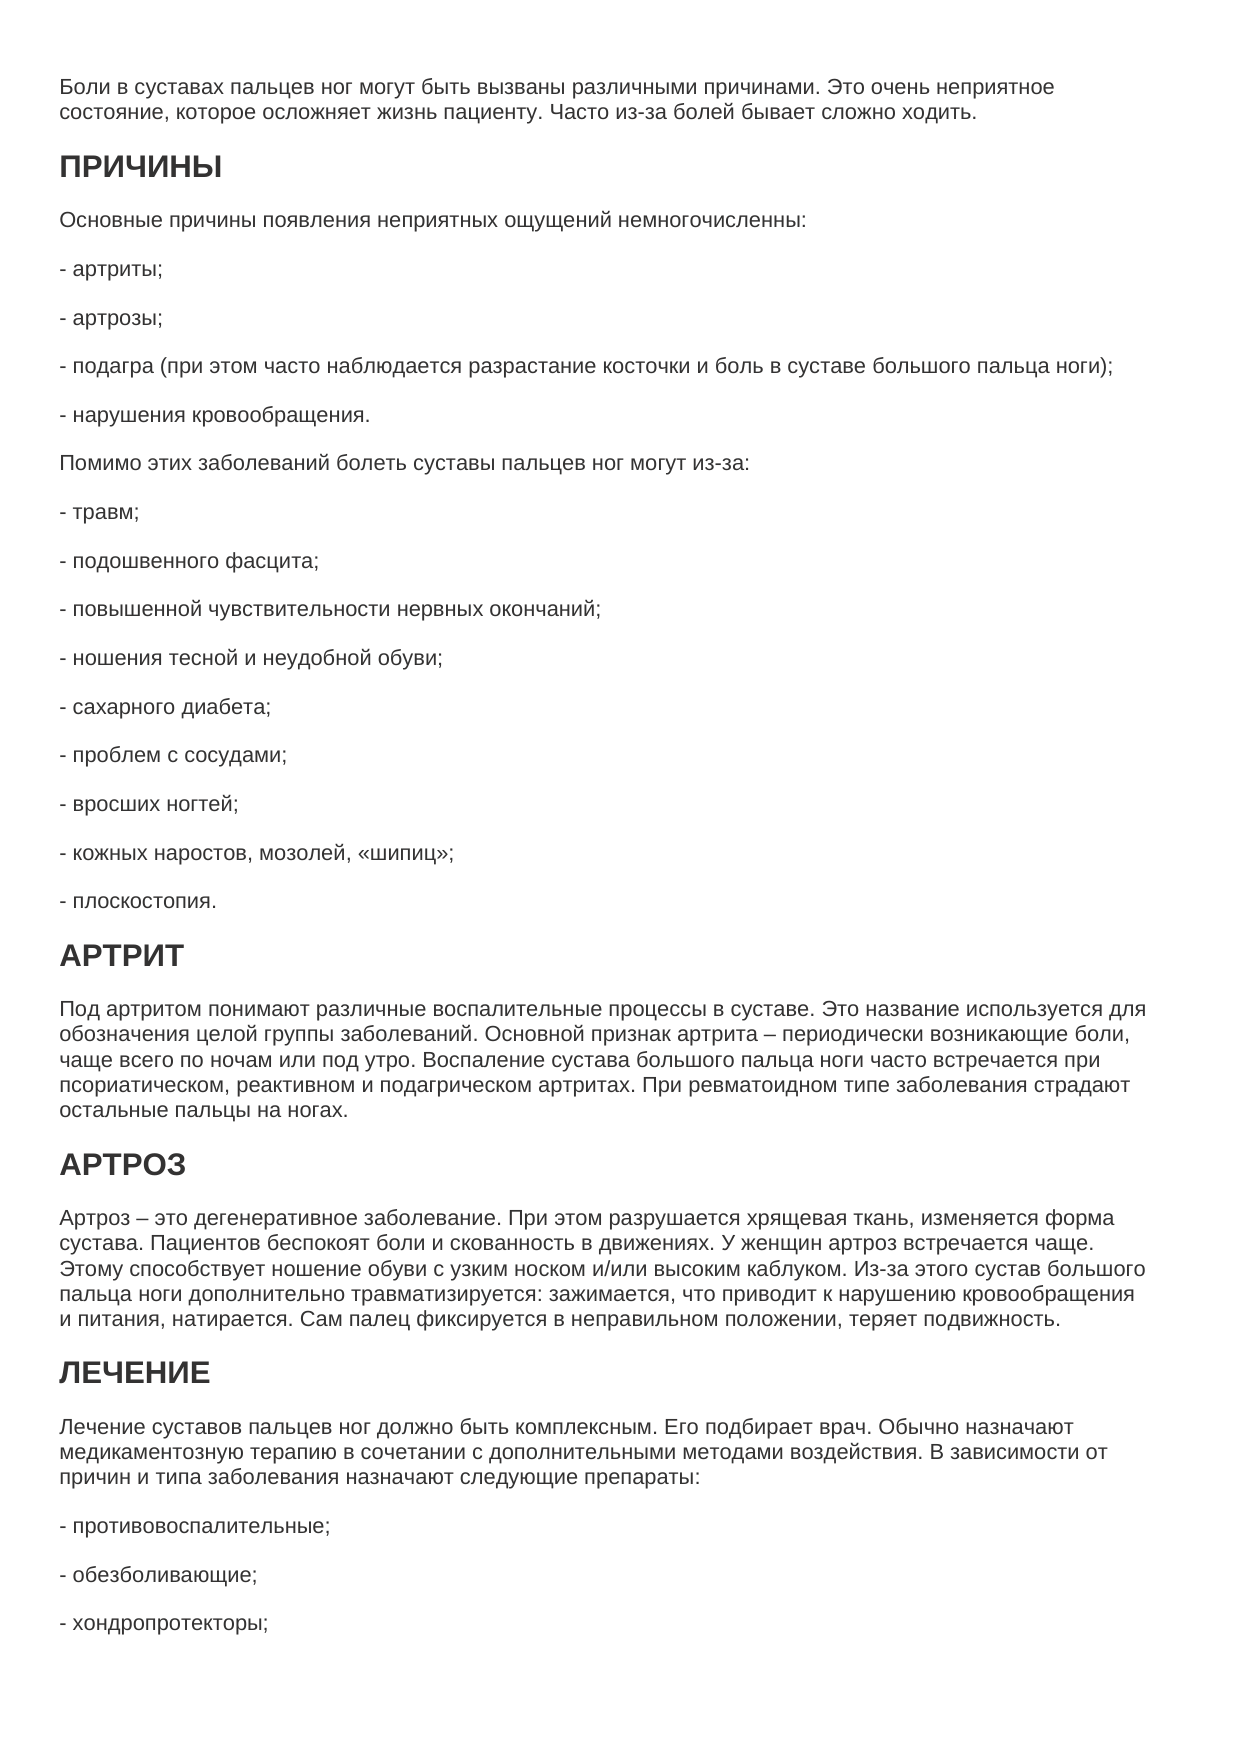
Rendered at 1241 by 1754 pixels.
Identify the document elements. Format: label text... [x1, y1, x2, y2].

text - хондропротекторы; [59, 1610, 1152, 1635]
text Артроз – это дегенеративное заболевание. При этом разрушается хрящевая ткань, изменяется форма сустава. Пациентов беспокоят боли и скованность в движениях. У женщин артроз встречается чаще. Этому способствует ношение обуви с узким носком и/или высоким каблуком. Из-за этого сустав большого пальца ноги дополнительно травматизируется: зажимается, что приводит к нарушению кровообращения и питания, натирается. Сам палец фиксируется в неправильном положении, теряет подвижность. [59, 1205, 1152, 1331]
text - артриты; [59, 256, 1152, 281]
text - нарушения кровообращения. [59, 402, 1152, 427]
text АРТРИТ [59, 937, 1152, 973]
text - проблем с сосудами; [59, 742, 1152, 767]
text - подошвенного фасцита; [59, 548, 1152, 573]
text - артрозы; [59, 304, 1152, 329]
text - травм; [59, 499, 1152, 524]
text Основные причины появления неприятных ощущений немногочисленны: [59, 207, 1152, 232]
text - сахарного диабета; [59, 693, 1152, 719]
text - подагра (при этом часто наблюдается разрастание косточки и боль в суставе большого пальца ноги); [59, 353, 1152, 378]
text - плоскостопия. [59, 888, 1152, 913]
text Боли в суставах пальцев ног могут быть вызваны различными причинами. Это очень неприятное состояние, которое осложняет жизнь пациенту. Часто из-за болей бывает сложно ходить. [59, 74, 1152, 124]
text - противовоспалительные; [59, 1513, 1152, 1538]
text - ношения тесной и неудобной обуви; [59, 645, 1152, 670]
text Лечение суставов пальцев ног должно быть комплексным. Его подбирает врач. Обычно назначают медикаментозную терапию в сочетании с дополнительными методами воздействия. В зависимости от причин и типа заболевания назначают следующие препараты: [59, 1414, 1152, 1489]
text - обезболивающие; [59, 1562, 1152, 1587]
text - повышенной чувствительности нервных окончаний; [59, 596, 1152, 621]
text - вросших ногтей; [59, 791, 1152, 816]
text ПРИЧИНЫ [59, 148, 1152, 184]
text Помимо этих заболеваний болеть суставы пальцев ног могут из-за: [59, 450, 1152, 476]
text АРТРОЗ [59, 1146, 1152, 1182]
text ЛЕЧЕНИЕ [59, 1354, 1152, 1390]
text - кожных наростов, мозолей, «шипиц»; [59, 839, 1152, 865]
text Под артритом понимают различные воспалительные процессы в суставе. Это название используется для обозначения целой группы заболеваний. Основной признак артрита – периодически возникающие боли, чаще всего по ночам или под утро. Воспаление сустава большого пальца ноги часто встречается при псориатическом, реактивном и подагрическом артритах. При ревматоидном типе заболевания страдают остальные пальцы на ногах. [59, 996, 1152, 1122]
